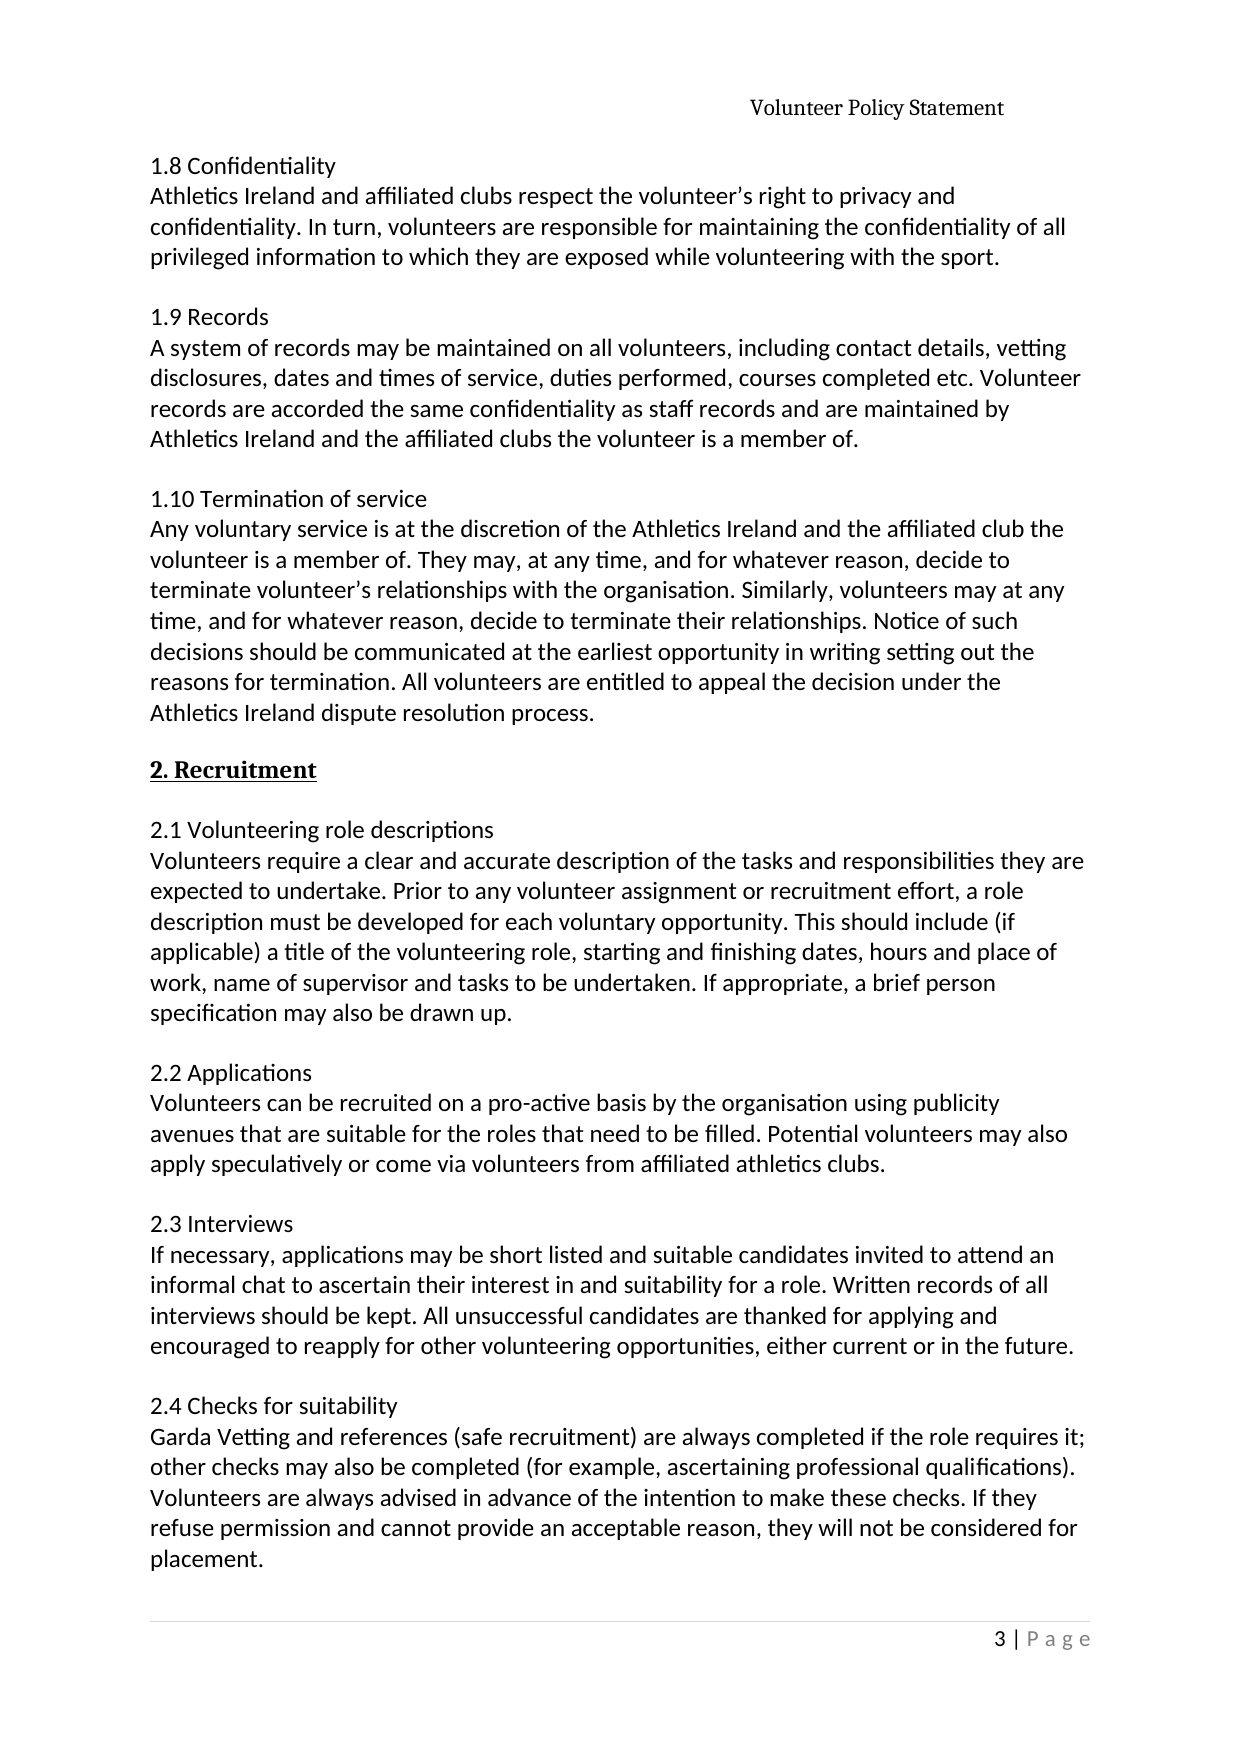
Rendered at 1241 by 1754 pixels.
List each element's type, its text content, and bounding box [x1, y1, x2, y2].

text 2.1 Volunteering role descriptions Volunteers require a clear and accurate description of the tasks and responsibilities they are expected to undertake. Prior to any volunteer assignment or recruitment effort, a role description must be developed for each voluntary opportunity. This should include (if applicable) a title of the volunteering role, starting and finishing dates, hours and place of work, name of supervisor and tasks to be undertaken. If appropriate, a brief person specification may also be drawn up. [150, 814, 1090, 1028]
text 1.10 Termination of service Any voluntary service is at the discretion of the Athletics Ireland and the affiliated club the volunteer is a member of. They may, at any time, and for whatever reason, decide to terminate volunteer’s relationships with the organisation. Similarly, volunteers may at any time, and for whatever reason, decide to terminate their relationships. Notice of such decisions should be communicated at the earliest opportunity in writing setting out the reasons for termination. All volunteers are entitled to appeal the decision under the Athletics Ireland dispute resolution process. [150, 483, 1090, 727]
text 1.8 Confidentiality Athletics Ireland and affiliated clubs respect the volunteer’s right to privacy and confidentiality. In turn, volunteers are responsible for maintaining the confidentiality of all privileged information to which they are exposed while volunteering with the sport. [150, 150, 1090, 272]
text 2.2 Applications Volunteers can be recruited on a pro-active basis by the organisation using publicity avenues that are suitable for the roles that need to be filled. Potential volunteers may also apply speculatively or come via volunteers from affiliated athletics clubs. [150, 1057, 1090, 1179]
text 2.3 Interviews If necessary, applications may be short listed and suitable candidates invited to attend an informal chat to ascertain their interest in and suitability for a role. Written records of all interviews should be kept. All unsuccessful candidates are thanked for applying and encouraged to reapply for other volunteering opportunities, either current or in the future. [150, 1208, 1090, 1361]
text 2. Recruitment [150, 756, 1090, 785]
text 1.9 Records A system of records may be maintained on all volunteers, including contact details, vetting disclosures, dates and times of service, duties performed, courses completed etc. Volunteer records are accorded the same confidentiality as staff records and are maintained by Athletics Ireland and the affiliated clubs the volunteer is a member of. [150, 301, 1090, 454]
text 2.4 Checks for suitability Garda Vetting and references (safe recruitment) are always completed if the role requires it; other checks may also be completed (for example, ascertaining professional qualifications). Volunteers are always advised in advance of the intention to make these checks. If they refuse permission and cannot provide an acceptable reason, they will not be considered for placement. [150, 1390, 1090, 1573]
